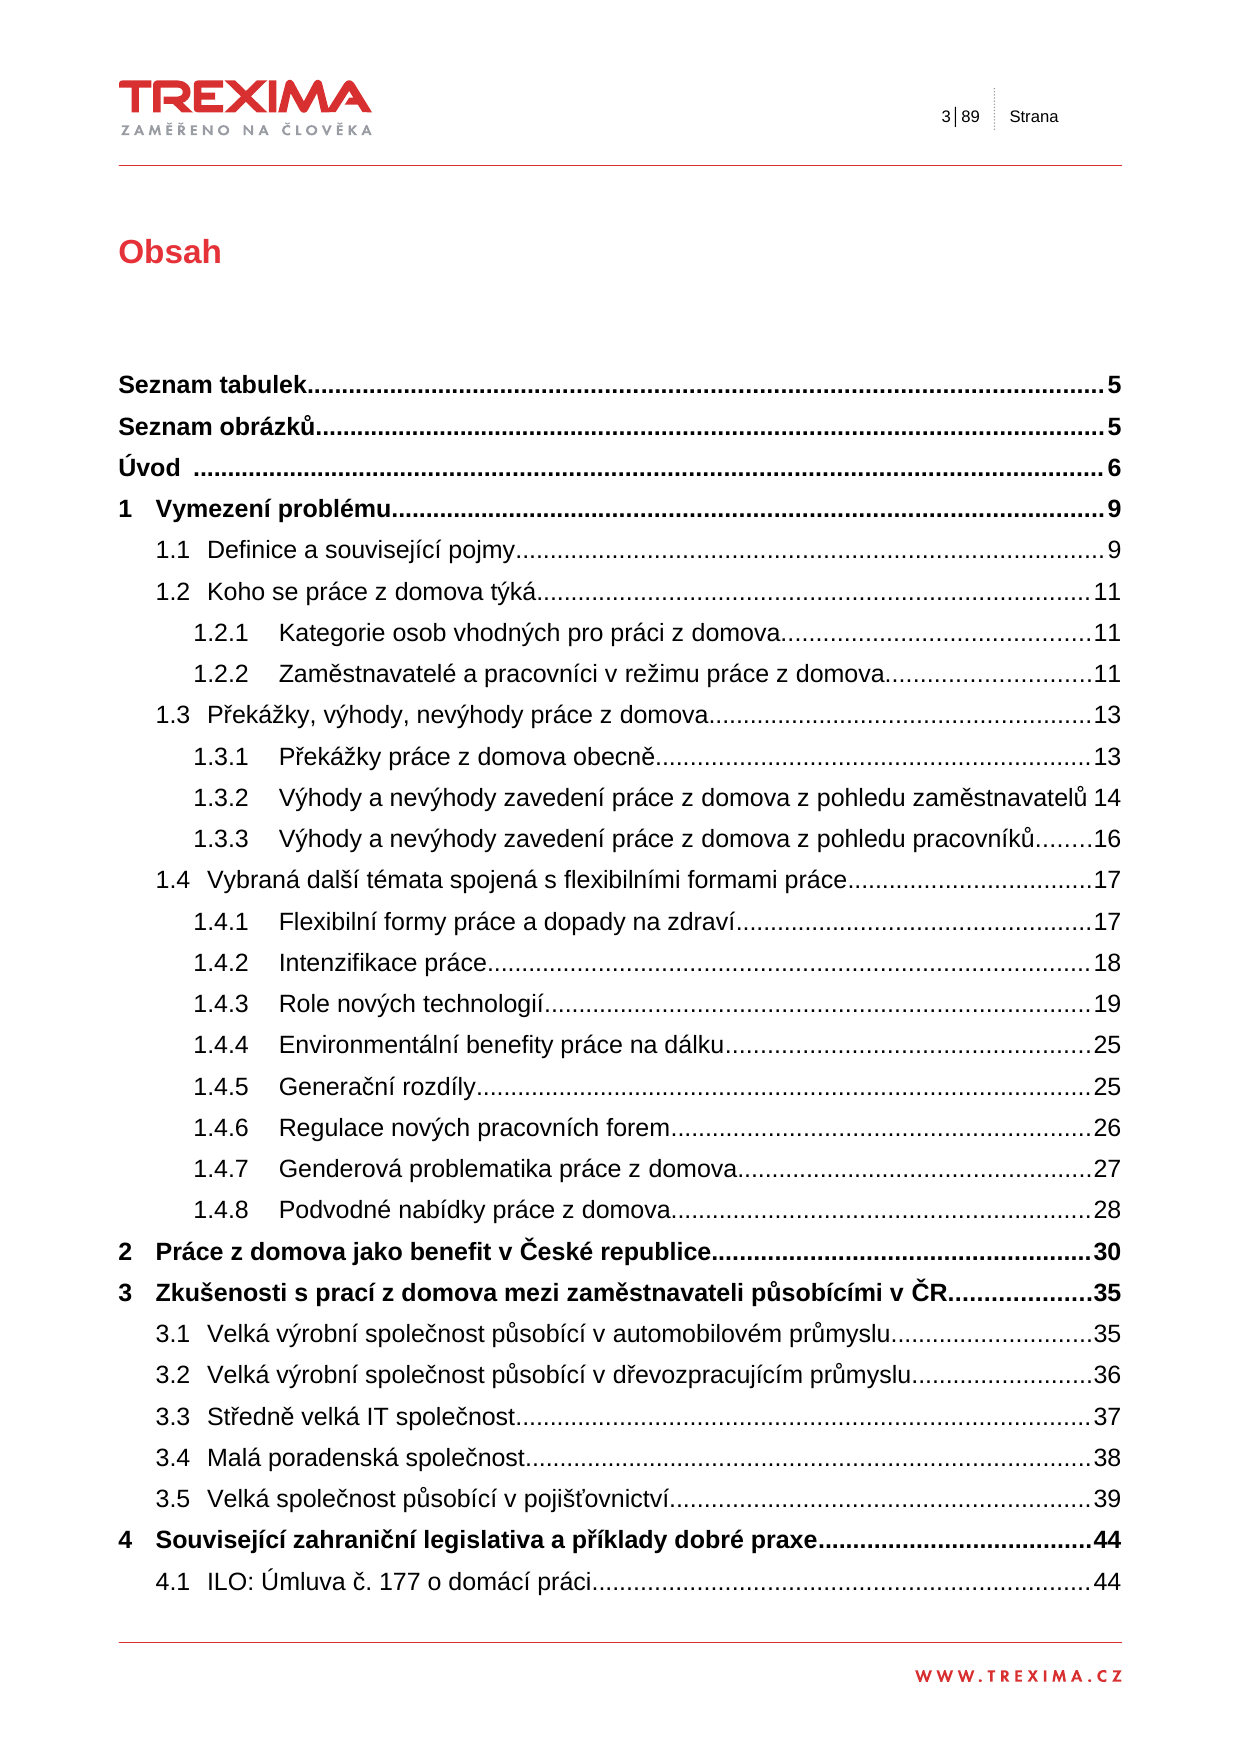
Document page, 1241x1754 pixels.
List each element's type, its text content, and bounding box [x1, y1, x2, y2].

text Úvod 6 [118, 453, 1122, 481]
text 1.3.1 Překážky práce z domova obecně 13 [193, 741, 1122, 770]
text 1.4.8 Podvodné nabídky práce z domova 28 [193, 1195, 1122, 1224]
text 1.2.1 Kategorie osob vhodných pro práci z domova 11 [193, 618, 1122, 646]
text 1.4.4 Environmentální benefity práce na dálku 25 [193, 1030, 1122, 1059]
text 1.4.2 Intenzifikace práce 18 [193, 948, 1122, 976]
text 3.3 Středně velká IT společnost 37 [155, 1401, 1122, 1430]
text 3.5 Velká společnost působící v pojišťovnictví 39 [155, 1484, 1122, 1513]
text 1.1 Definice a související pojmy 9 [155, 535, 1122, 564]
text 3 Zkušenosti s prací z domova mezi zaměstnavateli působícími v ČR 35 [118, 1278, 1122, 1306]
text 1.2 Koho se práce z domova týká 11 [155, 576, 1122, 605]
text 1 Vymezení problému 9 [118, 494, 1122, 523]
text 3.2 Velká výrobní společnost působící v dřevozpracujícím průmyslu 36 [155, 1360, 1122, 1389]
text 4.1 ILO: Úmluva č. 177 o domácí práci 44 [155, 1566, 1122, 1595]
text 1.3 Překážky, výhody, nevýhody práce z domova 13 [155, 700, 1122, 729]
text 1.3.3 Výhody a nevýhody zavedení práce z domova z pohledu pracovníků 16 [193, 824, 1122, 853]
text 1.3.2 Výhody a nevýhody zavedení práce z domova z pohledu zaměstnavatelů 14 [193, 783, 1122, 811]
text Seznam tabulek 5 [118, 370, 1122, 399]
text 3.1 Velká výrobní společnost působící v automobilovém průmyslu 35 [155, 1319, 1122, 1348]
text 1.4.6 Regulace nových pracovních forem 26 [193, 1113, 1122, 1141]
text 3.4 Malá poradenská společnost 38 [155, 1443, 1122, 1471]
text 4 Související zahraniční legislativa a příklady dobré praxe 44 [118, 1525, 1122, 1554]
text 2 Práce z domova jako benefit v České republice 30 [118, 1236, 1122, 1265]
text 1.4 Vybraná další témata spojená s flexibilními formami práce 17 [155, 865, 1122, 894]
text Seznam obrázků 5 [118, 411, 1122, 440]
text 1.4.3 Role nových technologií 19 [193, 989, 1122, 1018]
text 1.4.7 Genderová problematika práce z domova 27 [193, 1154, 1122, 1183]
text 1.4.5 Generační rozdíly 25 [193, 1071, 1122, 1100]
text 1.4.1 Flexibilní formy práce a dopady na zdraví 17 [193, 906, 1122, 935]
text 1.2.2 Zaměstnavatelé a pracovníci v režimu práce z domova 11 [193, 659, 1122, 688]
text Obsah [118, 232, 1122, 270]
